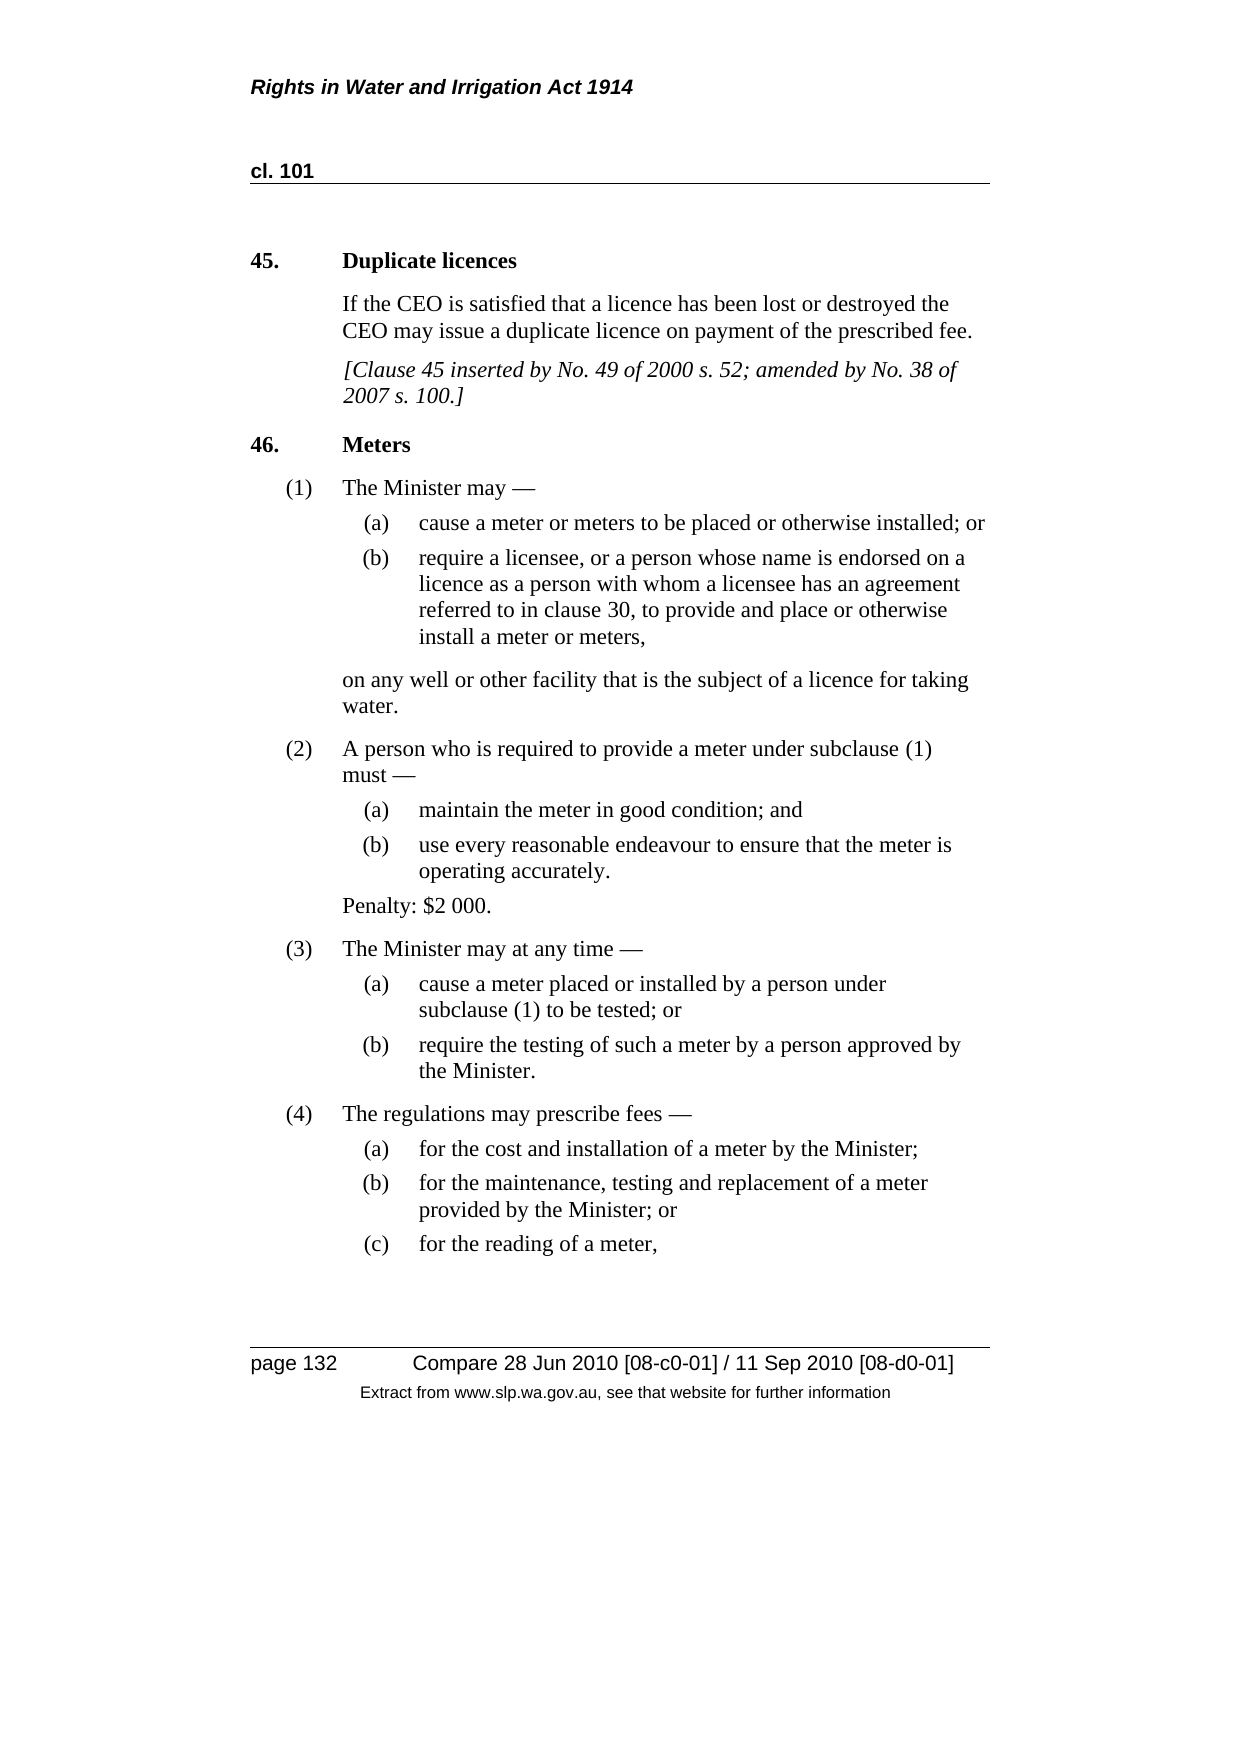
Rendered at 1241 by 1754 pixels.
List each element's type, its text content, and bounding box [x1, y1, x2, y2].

text If the CEO is satisfied that a licence has been lost or destroyed the CEO may issue a duplicate licence on payment of the prescribed fee. [250, 291, 990, 343]
subtitle 46. Meters [250, 431, 990, 458]
text (1) The Minister may — [250, 474, 990, 501]
text (a) for the cost and installation of a meter by the Minister; [250, 1135, 990, 1161]
text (a) maintain the meter in good condition; and [250, 796, 990, 823]
text (4) The regulations may prescribe fees — [250, 1100, 990, 1126]
text [Clause 45 inserted by No. 49 of 2000 s. 52; amended by No. 38 of 2007 s. 100.] [250, 356, 990, 408]
text Penalty: $2 000. [250, 892, 990, 918]
text (3) The Minister may at any time — [250, 935, 990, 961]
text on any well or other facility that is the subject of a licence for taking water. [250, 666, 990, 718]
subtitle 45. Duplicate licences [250, 247, 990, 274]
text (b) require the testing of such a meter by a person approved by the Minister. [250, 1031, 990, 1083]
text (2) A person who is required to provide a meter under subclause (1) must — [250, 735, 990, 788]
text (b) require a licensee, or a person whose name is endorsed on a licence as a person with whom a licensee has an agreement referred to in clause 30, to provide and place or otherwise install a meter or meters, [250, 544, 990, 649]
text (b) for the maintenance, testing and replacement of a meter provided by the Minister; or [250, 1169, 990, 1222]
text (c) for the reading of a meter, [250, 1231, 990, 1257]
text (b) use every reasonable endeavour to ensure that the meter is operating accurately. [250, 831, 990, 884]
text (a) cause a meter or meters to be placed or otherwise installed; or [250, 509, 990, 535]
text (a) cause a meter placed or installed by a person under subclause (1) to be tested; or [250, 970, 990, 1022]
